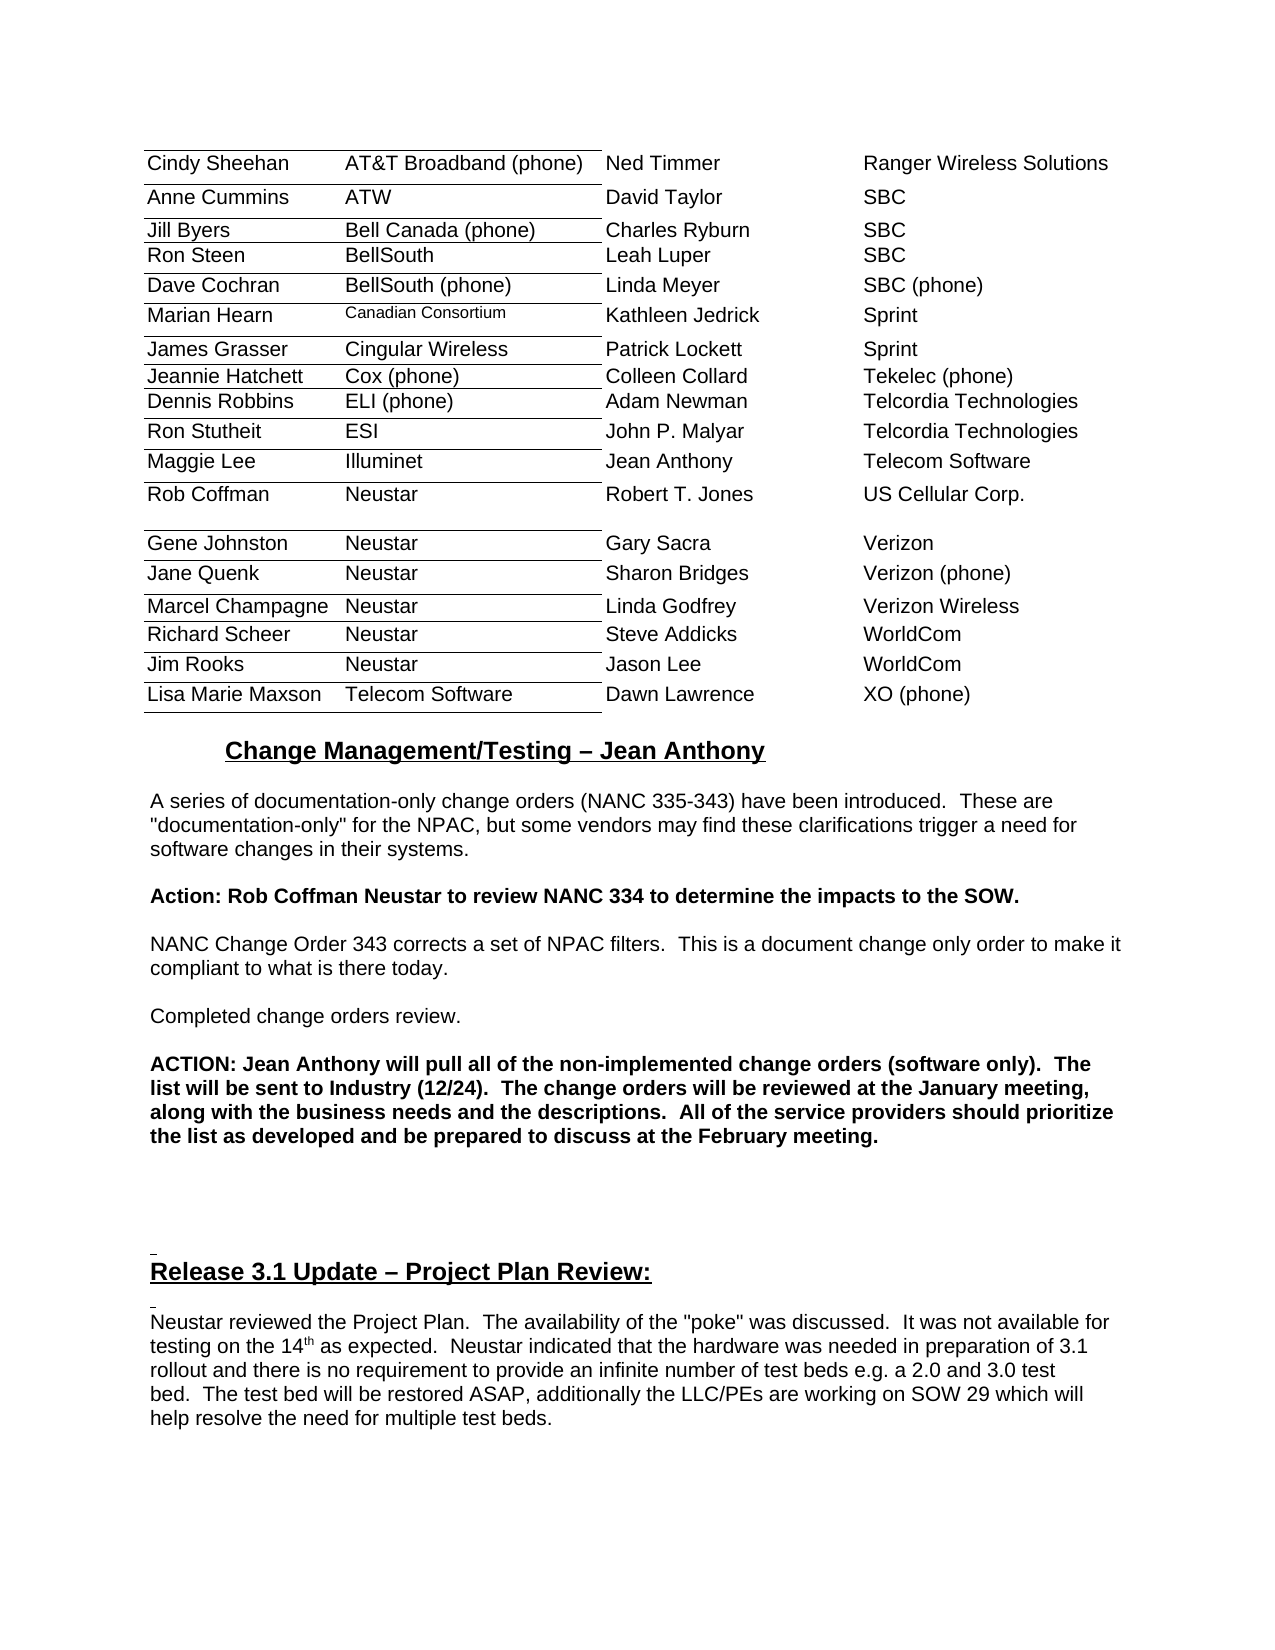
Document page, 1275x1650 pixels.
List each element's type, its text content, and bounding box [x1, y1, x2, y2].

table_cell Steve Addicks [602, 621, 860, 651]
table_cell Charles Ryburn [602, 218, 860, 242]
table_cell Ned Timmer [602, 150, 860, 184]
table_cell XO (phone) [860, 682, 1125, 712]
table_cell Canadian Consortium [342, 304, 602, 336]
table_cell Sprint [860, 336, 1125, 363]
table_cell Bell Canada (phone) [342, 219, 602, 242]
table_cell Neustar [342, 653, 602, 682]
table_cell BellSouth (phone) [342, 274, 602, 303]
table_cell Tekelec (phone) [860, 364, 1125, 388]
text NANC Change Order 343 corrects a set of NPAC filters. This is a document change only order to make it compliant to what is there today. [150, 932, 1125, 980]
table_cell Marcel Champagne [144, 595, 342, 621]
table_cell Maggie Lee [144, 450, 342, 482]
table_cell SBC [860, 242, 1125, 272]
table_cell Jill Byers [144, 219, 342, 242]
table_cell Jane Quenk [144, 561, 342, 593]
table_cell James Grasser [144, 337, 342, 363]
table_cell Jim Rooks [144, 653, 342, 682]
table_cell Cindy Sheehan [144, 151, 342, 184]
table_cell Telcordia Technologies [860, 388, 1125, 418]
text ACTION: Jean Anthony will pull all of the non-implemented change orders (software only). The list will be sent to Industry (12/24). The change orders will be reviewed at the January meeting, along with the business needs and the descriptions. All of the service providers should prioritize the list as developed and be prepared to discuss at the February meeting. [150, 1052, 1125, 1148]
table_cell Illuminet [342, 450, 602, 482]
table_cell Marian Hearn [144, 304, 342, 336]
table_cell Cox (phone) [342, 365, 602, 388]
table_cell David Taylor [602, 184, 860, 218]
text A series of documentation-only change orders (NANC 335-343) have been introduced. These are "documentation-only" for the NPAC, but some vendors may find these clarifications trigger a need for software changes in their systems. [150, 788, 1125, 860]
table_cell Jean Anthony [602, 449, 860, 482]
table_cell Telecom Software [342, 683, 602, 712]
table_cell WorldCom [860, 651, 1125, 682]
table_cell Jeannie Hatchett [144, 365, 342, 388]
table_cell Telecom Software [860, 449, 1125, 482]
table_cell Neustar [342, 531, 602, 560]
table_cell Verizon (phone) [860, 560, 1125, 593]
table_cell ESI [342, 419, 602, 448]
table_cell Neustar [342, 622, 602, 651]
table_cell Kathleen Jedrick [602, 303, 860, 336]
table_cell Cingular Wireless [342, 337, 602, 363]
table_cell Neustar [342, 561, 602, 593]
table_cell US Cellular Corp. [860, 482, 1125, 530]
table_cell Anne Cummins [144, 185, 342, 218]
table_cell Verizon [860, 530, 1125, 560]
table_cell Neustar [342, 483, 602, 530]
table_cell ELI (phone) [342, 389, 602, 418]
table_cell Jason Lee [602, 651, 860, 682]
table_cell Linda Meyer [602, 273, 860, 303]
table_cell Linda Godfrey [602, 594, 860, 621]
table_cell Verizon Wireless [860, 594, 1125, 621]
table_cell AT&T Broadband (phone) [342, 151, 602, 184]
table_cell Colleen Collard [602, 364, 860, 388]
table_cell Dennis Robbins [144, 389, 342, 418]
table_cell Dawn Lawrence [602, 682, 860, 712]
table_cell WorldCom [860, 621, 1125, 651]
table_cell Lisa Marie Maxson [144, 683, 342, 712]
table_cell Ron Stutheit [144, 419, 342, 448]
table_cell Sharon Bridges [602, 560, 860, 593]
text Neustar reviewed the Project Plan. The availability of the "poke" was discussed. It was not available for testing on the 14th as expected. Neustar indicated that the hardware was needed in preparation of 3.1 rollout and there is no requirement to provide an infinite number of test beds e.g. a 2.0 and 3.0 test bed. The test bed will be restored ASAP, additionally the LLC/PEs are working on SOW 29 which will help resolve the need for multiple test beds. [150, 1310, 1125, 1430]
table_cell Ron Steen [144, 243, 342, 272]
table_cell SBC (phone) [860, 273, 1125, 303]
table_cell John P. Malyar [602, 418, 860, 448]
table_cell SBC [860, 184, 1125, 218]
table_cell Gene Johnston [144, 531, 342, 560]
table_cell Robert T. Jones [602, 482, 860, 530]
table_cell Leah Luper [602, 242, 860, 272]
table_cell BellSouth [342, 243, 602, 272]
table_cell Richard Scheer [144, 622, 342, 651]
table_cell Telcordia Technologies [860, 418, 1125, 448]
text Action: Rob Coffman Neustar to review NANC 334 to determine the impacts to the SOW. [150, 884, 1125, 908]
text Completed change orders review. [150, 1004, 1125, 1028]
table_cell Gary Sacra [602, 530, 860, 560]
table_cell Dave Cochran [144, 274, 342, 303]
text Change Management/Testing – Jean Anthony [225, 736, 1125, 764]
table_cell SBC [860, 218, 1125, 242]
table_cell Neustar [342, 595, 602, 621]
table_cell Sprint [860, 303, 1125, 336]
table_cell Adam Newman [602, 388, 860, 418]
table_cell Rob Coffman [144, 483, 342, 530]
table_cell Patrick Lockett [602, 336, 860, 363]
text Release 3.1 Update – Project Plan Review: [150, 1257, 1125, 1286]
table_cell ATW [342, 185, 602, 218]
table_cell Ranger Wireless Solutions [860, 150, 1125, 184]
